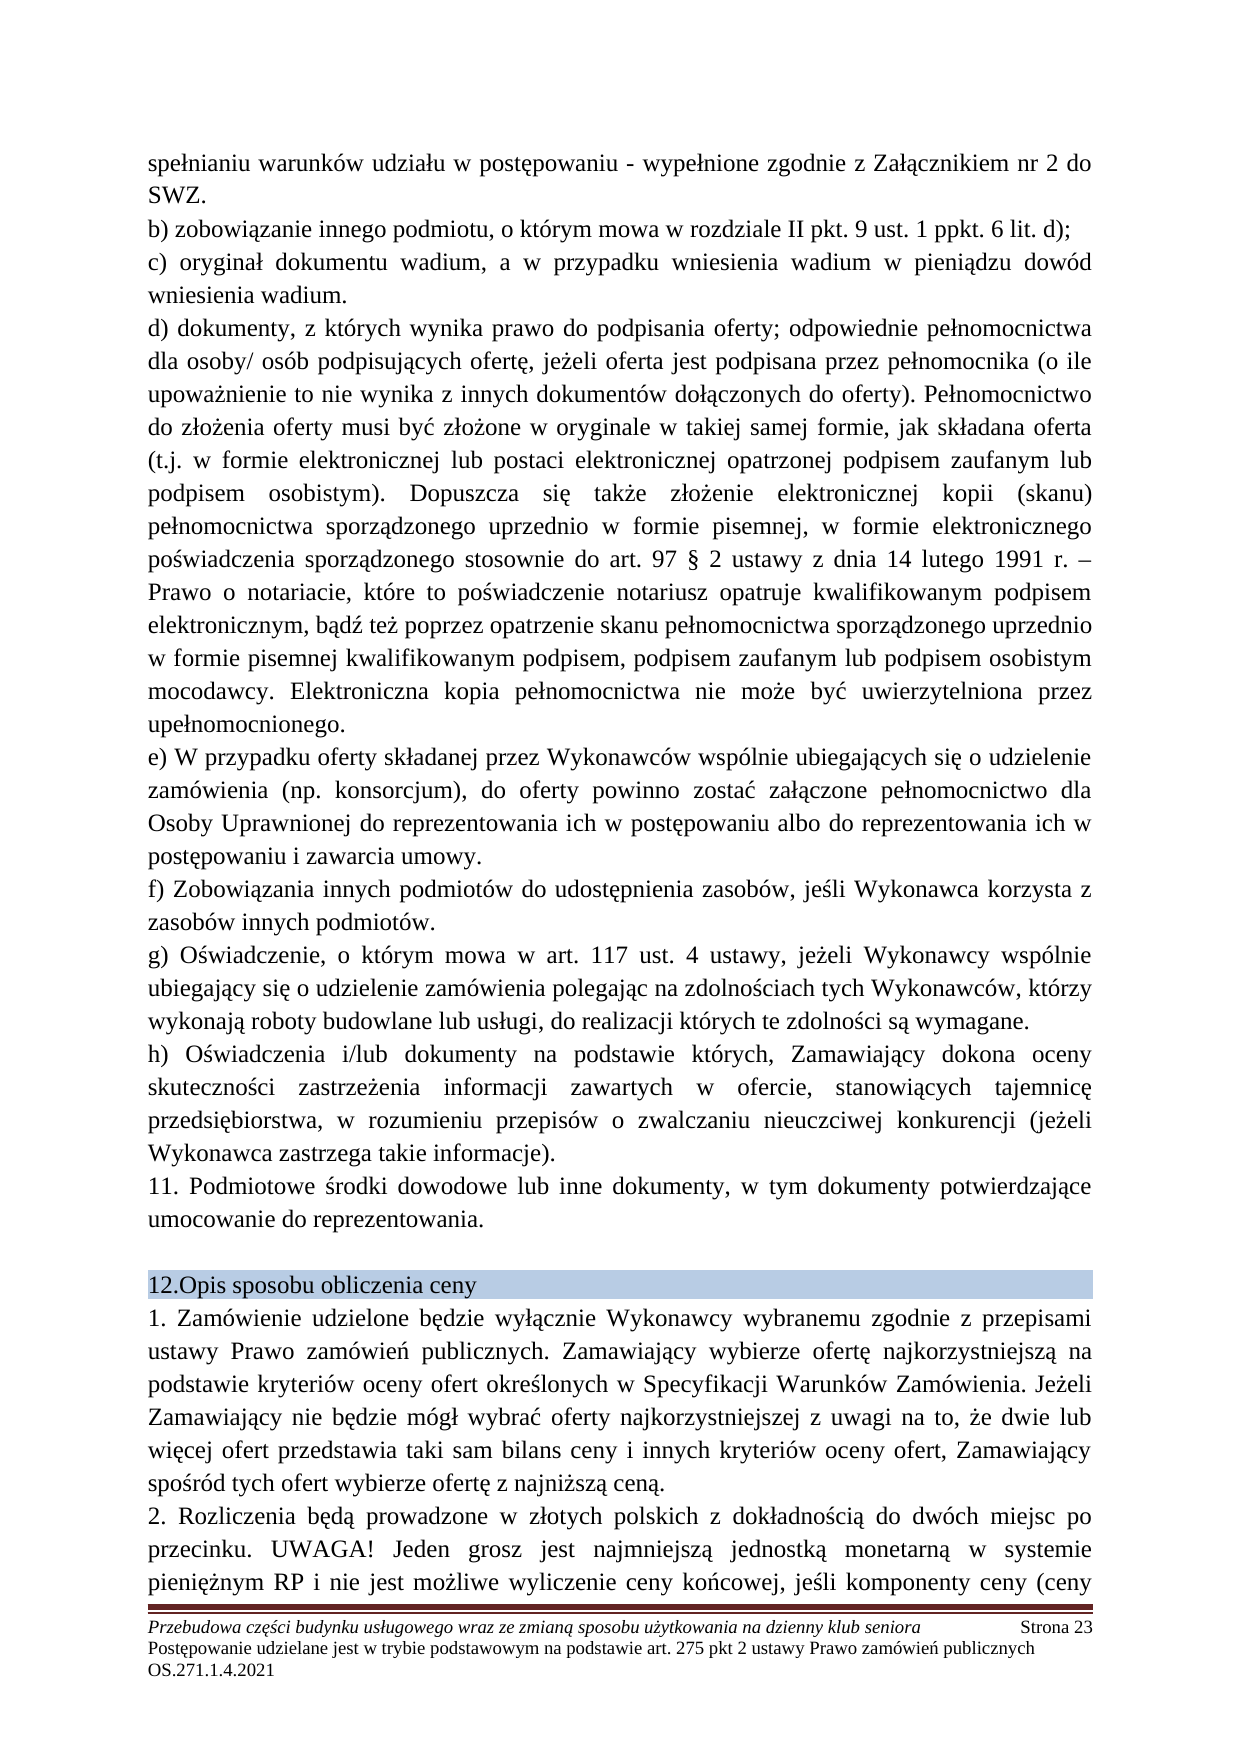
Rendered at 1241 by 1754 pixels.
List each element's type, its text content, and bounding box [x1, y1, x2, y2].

text h) Oświadczenia i/lub dokumenty na podstawie których, Zamawiający dokona oceny skuteczności zastrzeżenia informacji zawartych w ofercie, stanowiących tajemnicę przedsiębiorstwa, w rozumieniu przepisów o zwalczaniu nieuczciwej konkurencji (jeżeli Wykonawca zastrzega takie informacje). [148, 1039, 1093, 1167]
text b) zobowiązanie innego podmiotu, o którym mowa w rozdziale II pkt. 9 ust. 1 ppkt. 6 lit. d); [148, 214, 1093, 242]
text 11. Podmiotowe środki dowodowe lub inne dokumenty, w tym dokumenty potwierdzające umocowanie do reprezentowania. [148, 1171, 1093, 1233]
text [148, 1501, 1093, 1596]
text e) W przypadku oferty składanej przez Wykonawców wspólnie ubiegających się o udzielenie zamówienia (np. konsorcjum), do oferty powinno zostać załączone pełnomocnictwo dla Osoby Uprawnionej do reprezentowania ich w postępowaniu albo do reprezentowania ich w postępowaniu i zawarcia umowy. [148, 742, 1093, 870]
text c) oryginał dokumentu wadium, a w przypadku wniesienia wadium w pieniądzu dowód wniesienia wadium. [148, 247, 1093, 308]
text 1. Zamówienie udzielone będzie wyłącznie Wykonawcy wybranemu zgodnie z przepisami ustawy Prawo zamówień publicznych. Zamawiający wybierze ofertę najkorzystniejszą na podstawie kryteriów oceny ofert określonych w Specyfikacji Warunków Zamówienia. Jeżeli Zamawiający nie będzie mógł wybrać oferty najkorzystniejszej z uwagi na to, że dwie lub więcej ofert przedstawia taki sam bilans ceny i innych kryteriów oceny ofert, Zamawiający spośród tych ofert wybierze ofertę z najniższą ceną. [148, 1303, 1093, 1497]
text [148, 148, 1093, 209]
text f) Zobowiązania innych podmiotów do udostępnienia zasobów, jeśli Wykonawca korzysta z zasobów innych podmiotów. [148, 874, 1093, 936]
text g) Oświadczenie, o którym mowa w art. 117 ust. 4 ustawy, jeżeli Wykonawcy wspólnie ubiegający się o udzielenie zamówienia polegając na zdolnościach tych Wykonawców, którzy wykonają roboty budowlane lub usługi, do realizacji których te zdolności są wymagane. [148, 940, 1093, 1035]
text 12.Opis sposobu obliczenia ceny [148, 1270, 1093, 1299]
text d) dokumenty, z których wynika prawo do podpisania oferty; odpowiednie pełnomocnictwa dla osoby/ osób podpisujących ofertę, jeżeli oferta jest podpisana przez pełnomocnika (o ile upoważnienie to nie wynika z innych dokumentów dołączonych do oferty). Pełnomocnictwo do złożenia oferty musi być złożone w oryginale w takiej samej formie, jak składana oferta (t.j. w formie elektronicznej lub postaci elektronicznej opatrzonej podpisem zaufanym lub podpisem osobistym). Dopuszcza się także złożenie elektronicznej kopii (skanu) pełnomocnictwa sporządzonego uprzednio w formie pisemnej, w formie elektronicznego poświadczenia sporządzonego stosownie do art. 97 § 2 ustawy z dnia 14 lutego 1991 r. – Prawo o notariacie, które to poświadczenie notariusz opatruje kwalifikowanym podpisem elektronicznym, bądź też poprzez opatrzenie skanu pełnomocnictwa sporządzonego uprzednio w formie pisemnej kwalifikowanym podpisem, podpisem zaufanym lub podpisem osobistym mocodawcy. Elektroniczna kopia pełnomocnictwa nie może być uwierzytelniona przez upełnomocnionego. [148, 313, 1093, 738]
